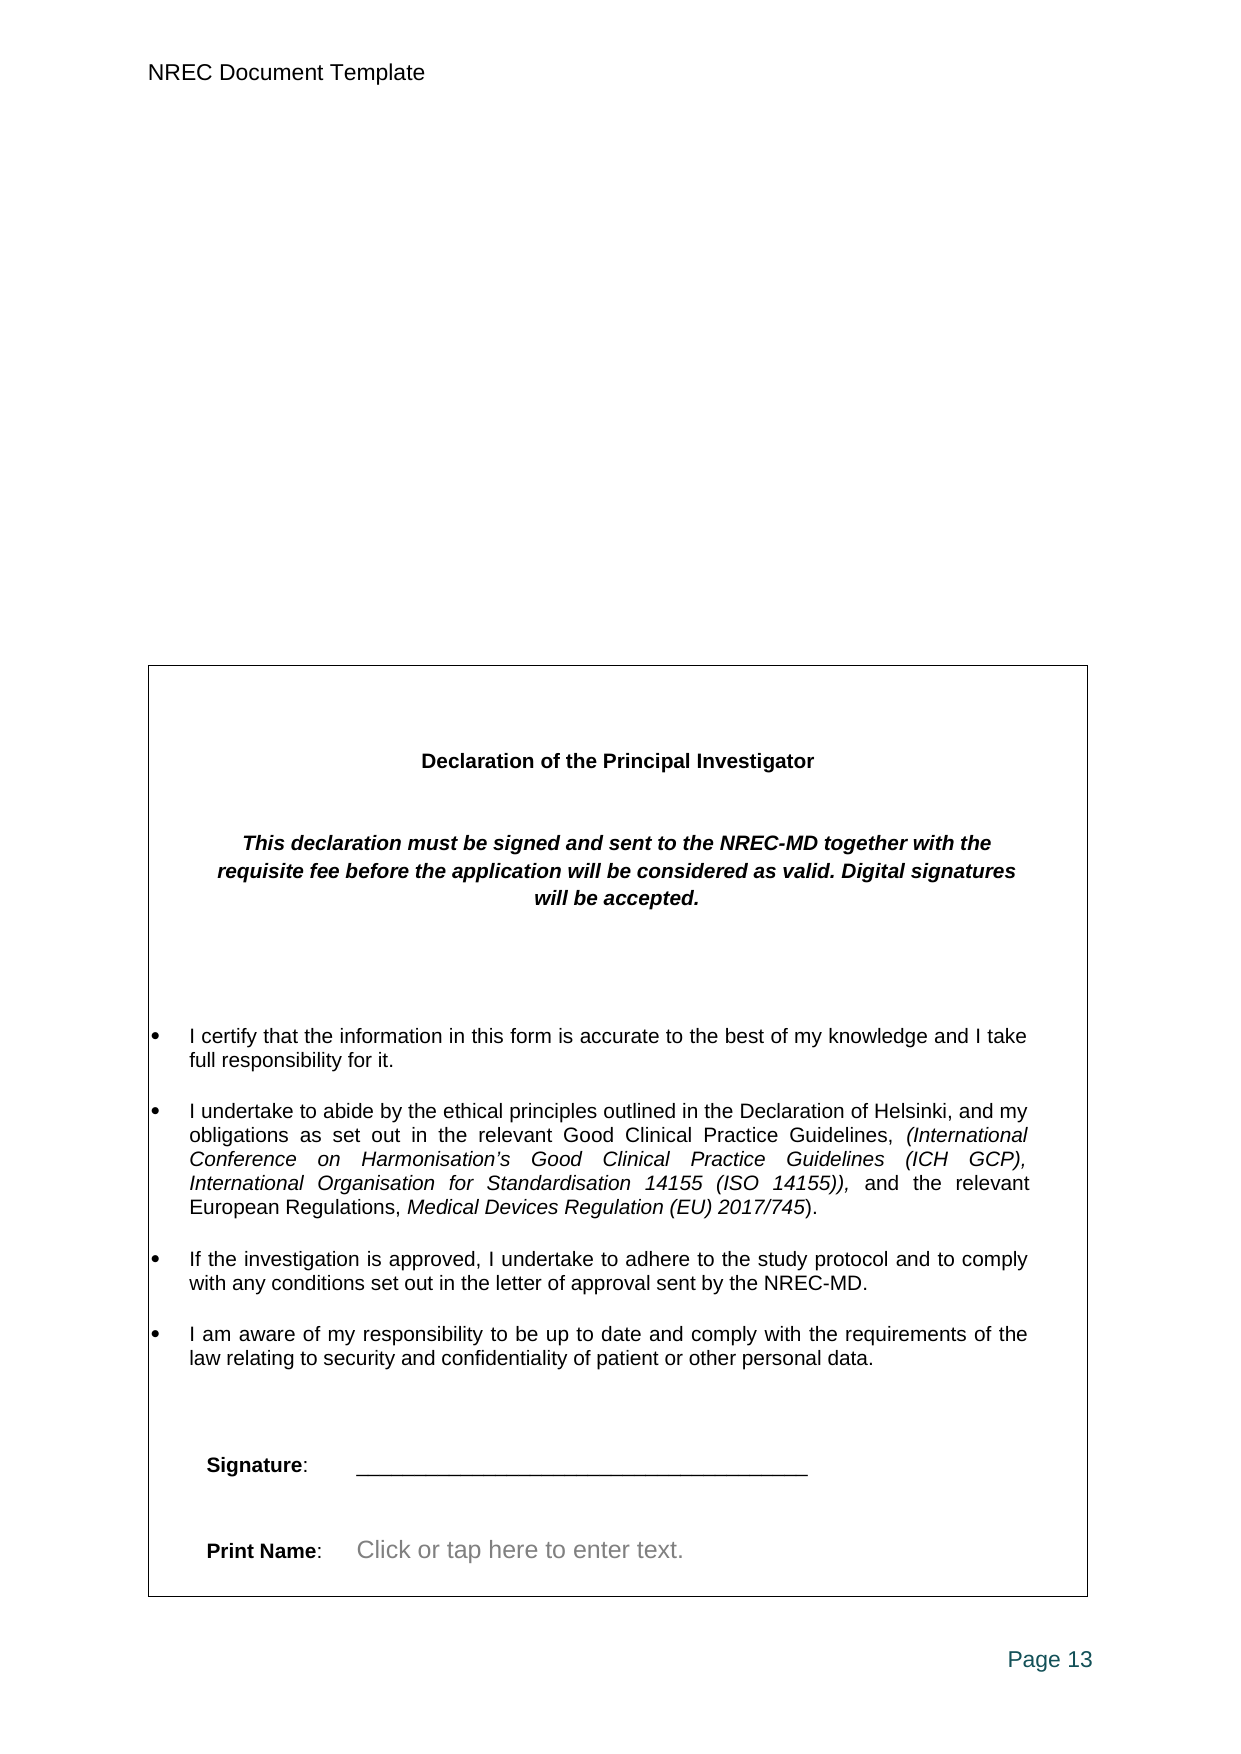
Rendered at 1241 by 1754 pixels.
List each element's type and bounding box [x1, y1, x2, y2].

table_header [149, 666, 1087, 1596]
